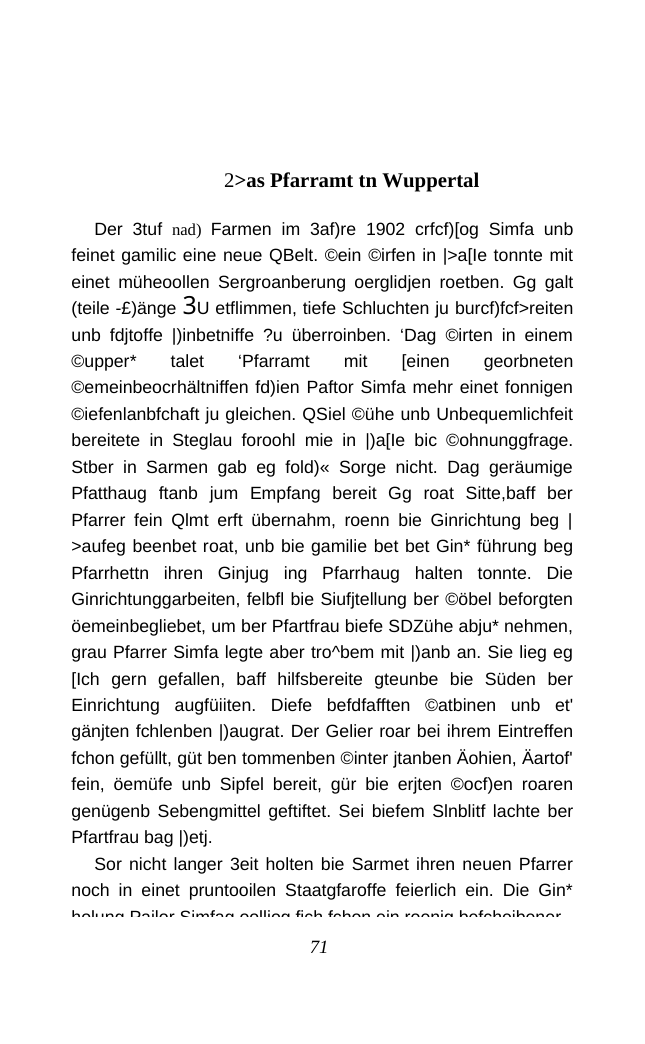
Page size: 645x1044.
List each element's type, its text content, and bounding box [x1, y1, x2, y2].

text Sor nicht langer 3eit holten bie Sarmet ihren neuen Pfarrer noch in einet pruntooilen Staatgfaroffe feierlich ein. Die Gin* holung Pajlor Simfag oolljog fich fchon ein roenig befcheibener. [71, 849, 574, 916]
text 71 [309, 938, 328, 957]
subtitle 2>as Pfarramt tn Wuppertal [71, 171, 632, 192]
text Der 3tuf nad) Farmen im 3af)re 1902 crfcf)[og Simfa unb feinet gamilic eine neue QBelt. ©ein ©irfen in |>a[Ie tonnte mit einet müheoollen Sergroanberung oerglidjen roetben. Gg galt (teile -£)änge 3U etflimmen, tiefe Schluchten ju burcf)fcf>reiten unb fdjtoffe |)inbetniffe ?u überroinben. ‘Dag ©irten in einem ©upper* talet ‘Pfarramt mit [einen georbneten ©emeinbeocrhältniffen fd)ien Paftor Simfa mehr einet fonnigen ©iefenlanbfchaft ju gleichen. QSiel ©ühe unb Unbequemlichfeit bereitete in Steglau foroohl mie in |)a[Ie bic ©ohnunggfrage. Stber in Sarmen gab eg fold)« Sorge nicht. Dag geräumige Pfatthaug ftanb jum Empfang bereit Gg roat Sitte,baff ber Pfarrer fein Qlmt erft übernahm, roenn bie Ginrichtung beg |>aufeg beenbet roat, unb bie gamilie bet bet Gin* führung beg Pfarrhettn ihren Ginjug ing Pfarrhaug halten tonnte. Die Ginrichtunggarbeiten, felbfl bie Siufjtellung ber ©öbel beforgten öemeinbegliebet, um ber Pfartfrau biefe SDZühe abju* nehmen, grau Pfarrer Simfa legte aber tro^bem mit |)anb an. Sie lieg eg [Ich gern gefallen, baff hilfsbereite gteunbe bie Süden ber Einrichtung augfüiiten. Diefe befdfafften ©atbinen unb et' gänjten fchlenben |)augrat. Der Gelier roar bei ihrem Eintreffen fchon gefüllt, güt ben tommenben ©inter jtanben Äohien, Äartof' fein, öemüfe unb Sipfel bereit, gür bie erjten ©ocf)en roaren genügenb Sebengmittel geftiftet. Sei biefem Slnblitf lachte ber Pfartfrau bag |)etj. [71, 214, 574, 849]
